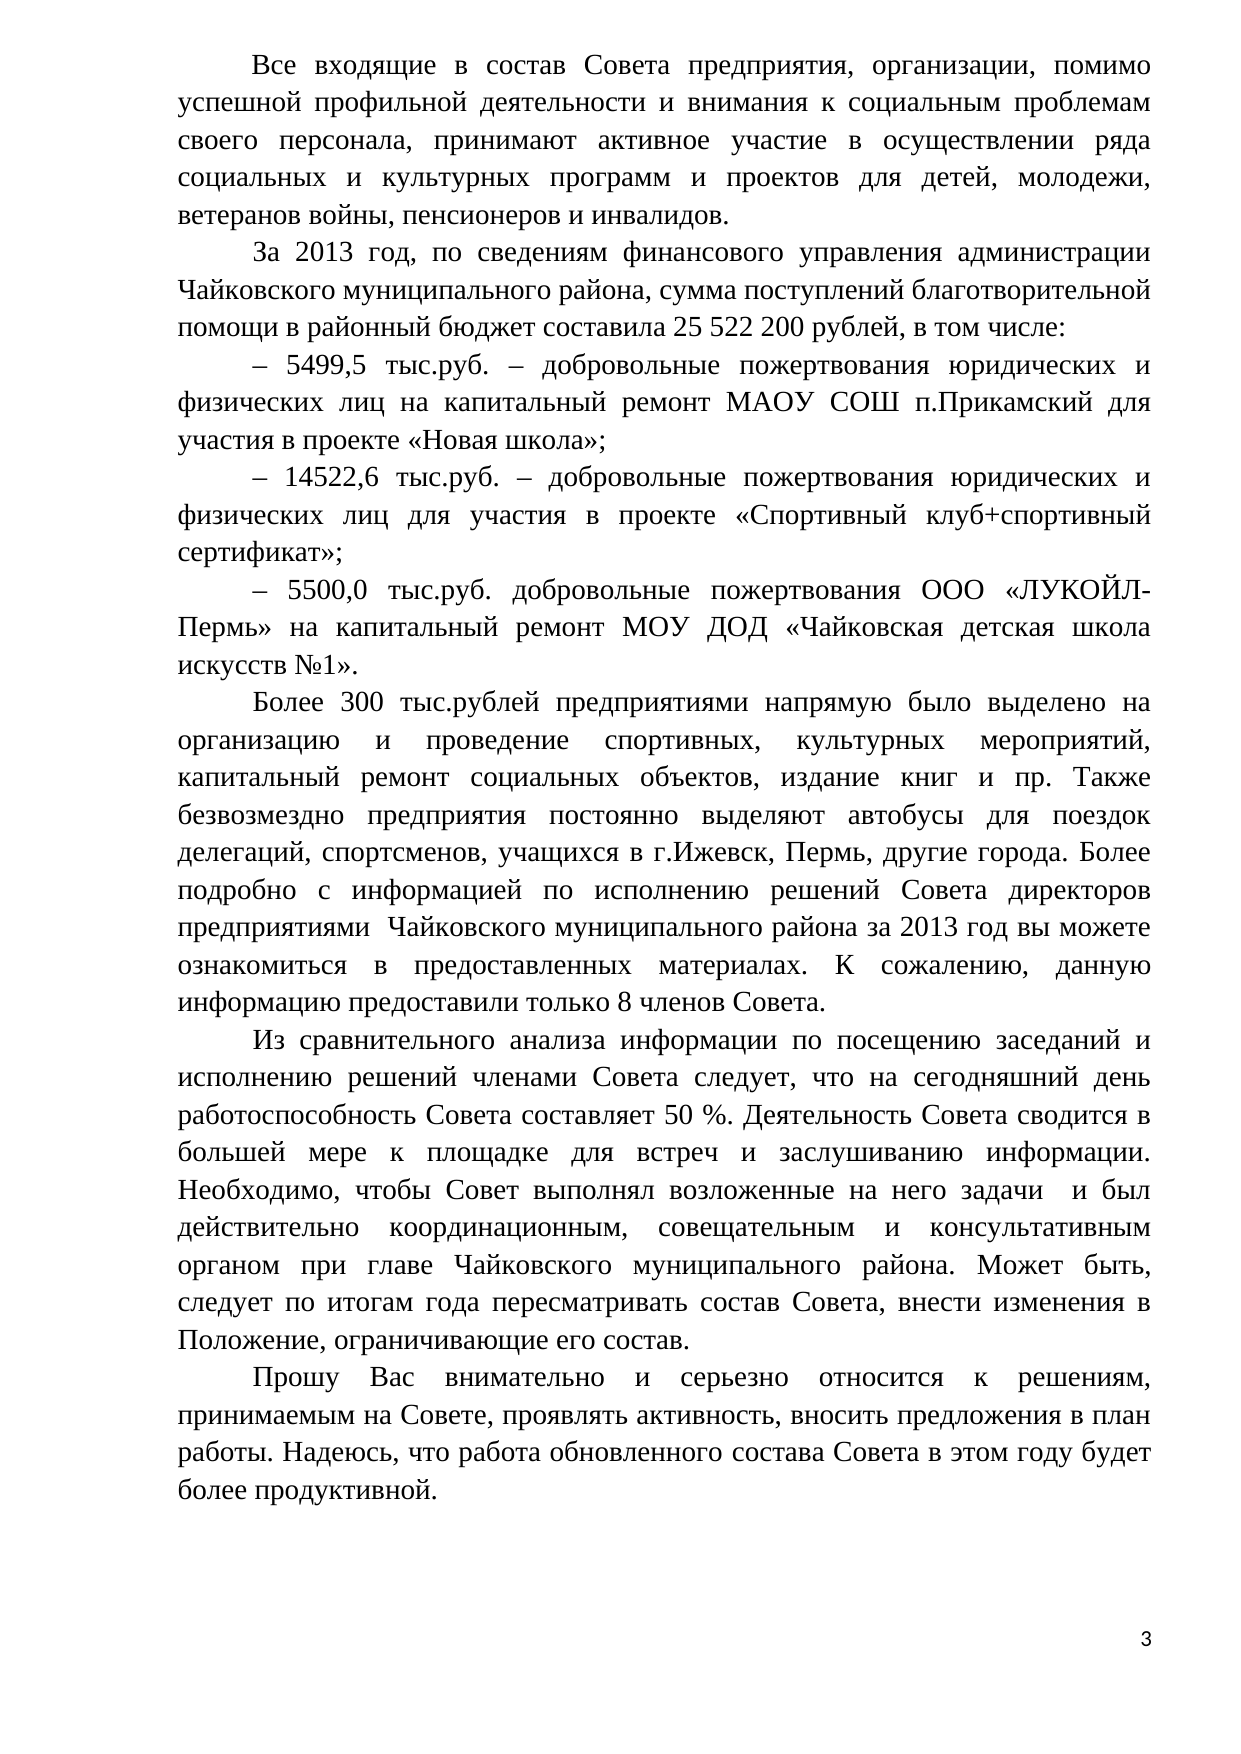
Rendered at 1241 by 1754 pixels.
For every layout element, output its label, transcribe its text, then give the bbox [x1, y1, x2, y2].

text За 2013 год, по сведениям финансового управления администрации Чайковского муниципального района, сумма поступлений благотворительной помощи в районный бюджет составила 25 522 200 рублей, в том числе: [177, 232, 1152, 344]
text Прошу Вас внимательно и серьезно относится к решениям, принимаемым на Совете, проявлять активность, вносить предложения в план работы. Надеюсь, что работа обновленного состава Совета в этом году будет более продуктивной. [177, 1357, 1152, 1507]
text – 14522,6 тыс.руб. – добровольные пожертвования юридических и физических лиц для участия в проекте «Спортивный клуб+спортивный сертификат»; [177, 457, 1152, 569]
text – 5500,0 тыс.руб. добровольные пожертвования ООО «ЛУКОЙЛ-Пермь» на капитальный ремонт МОУ ДОД «Чайковская детская школа искусств №1». [177, 569, 1152, 682]
text Все входящие в состав Совета предприятия, организации, помимо успешной профильной деятельности и внимания к социальным проблемам своего персонала, принимают активное участие в осуществлении ряда социальных и культурных программ и проектов для детей, молодежи, ветеранов войны, пенсионеров и инвалидов. [177, 44, 1152, 232]
text Из сравнительного анализа информации по посещению заседаний и исполнению решений членами Совета следует, что на сегодняшний день работоспособность Совета составляет 50 %. Деятельность Совета сводится в большей мере к площадке для встреч и заслушиванию информации. Необходимо, чтобы Совет выполнял возложенные на него задачи и был действительно координационным, совещательным и консультативным органом при главе Чайковского муниципального района. Может быть, следует по итогам года пересматривать состав Совета, внести изменения в Положение, ограничивающие его состав. [177, 1019, 1152, 1357]
text – 5499,5 тыс.руб. – добровольные пожертвования юридических и физических лиц на капитальный ремонт МАОУ СОШ п.Прикамский для участия в проекте «Новая школа»; [177, 344, 1152, 457]
text Более 300 тыс.рублей предприятиями напрямую было выделено на организацию и проведение спортивных, культурных мероприятий, капитальный ремонт социальных объектов, издание книг и пр. Также безвозмездно предприятия постоянно выделяют автобусы для поездок делегаций, спортсменов, учащихся в г.Ижевск, Пермь, другие города. Более подробно с информацией по исполнению решений Совета директоров предприятиями Чайковского муниципального района за 2013 год вы можете ознакомиться в предоставленных материалах. К сожалению, данную информацию предоставили только 8 членов Совета. [177, 682, 1152, 1019]
